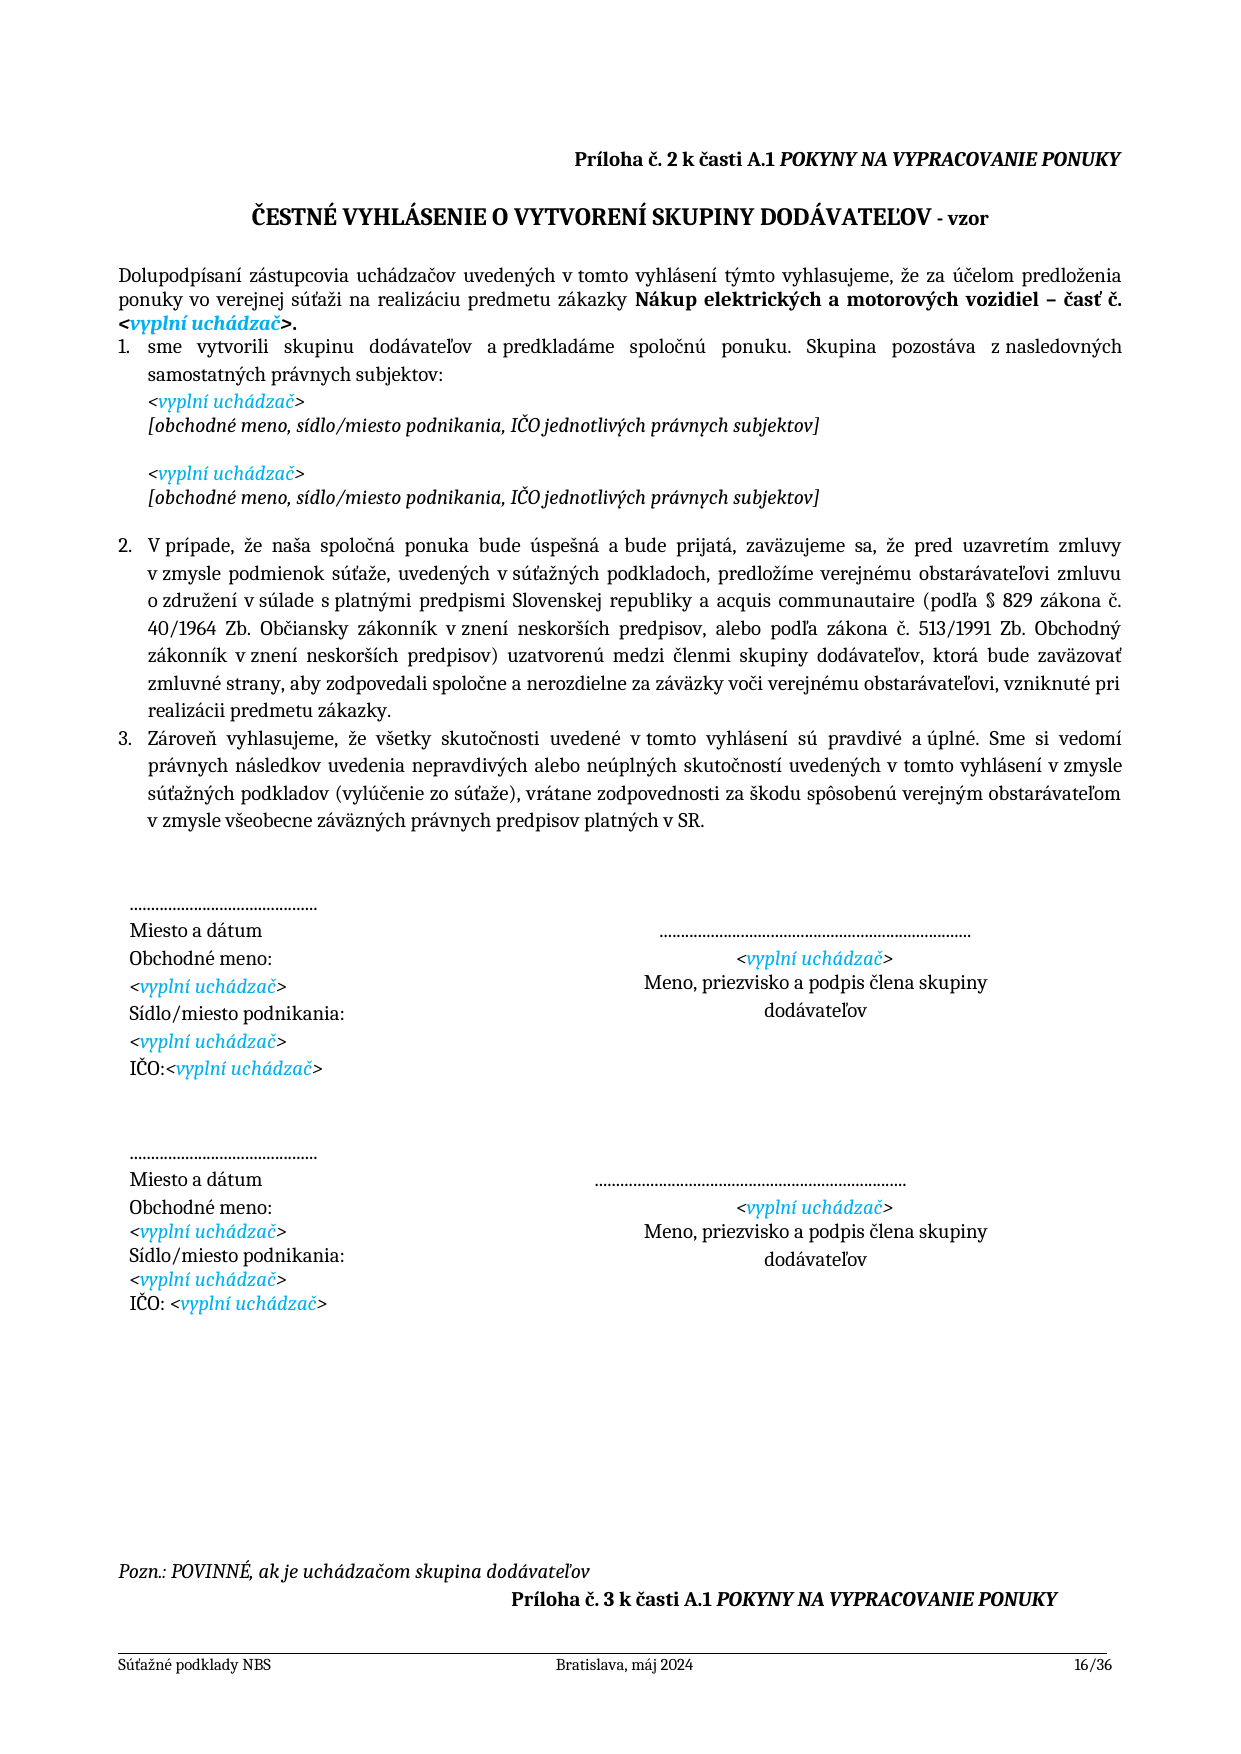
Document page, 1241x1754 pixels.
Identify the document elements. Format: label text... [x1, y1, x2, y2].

table_cell Obchodné meno: <vyplní uchádzač> Sídlo/miesto podnikania: <vyplní uchádzač> IČO:<vyplní uchádzač> [118, 947, 583, 1085]
table_cell Obchodné meno: <vyplní uchádzač> Sídlo/miesto podnikania: <vyplní uchádzač> IČO: <vyplní uchádzač> [118, 1196, 583, 1316]
text Pozn.: POVINNÉ, ak je uchádzačom skupina dodávateľov [118, 1560, 1122, 1584]
table_cell <vyplní uchádzač> Meno, priezvisko a podpis člena skupiny dodávateľov [583, 1196, 1048, 1316]
text <vyplní uchádzač> [148, 390, 1122, 414]
list sme vytvorili skupinu dodávateľov a predkladáme spoločnú ponuku. Skupina pozostáva z nasledovných samostatných právnych subjektov: [118, 335, 1122, 387]
table_header ............................................ Miesto a dátum [118, 1140, 583, 1196]
table_header ............................................ Miesto a dátum [118, 891, 583, 947]
text [obchodné meno, sídlo/miesto podnikania, IČO jednotlivých právnych subjektov] [148, 414, 1122, 438]
table_header ......................................................................... [583, 1140, 1048, 1196]
text ČESTNÉ VYHLÁSENIE O VYTVORENÍ SKUPINY DODÁVATEĽOV - vzor [118, 203, 1122, 231]
text <vyplní uchádzač> [148, 462, 1122, 486]
list Zároveň vyhlasujeme, že všetky skutočnosti uvedené v tomto vyhlásení sú pravdivé a úplné. Sme si vedomí právnych následkov uvedenia nepravdivých alebo neúplných skutočností uvedených v tomto vyhlásení v zmysle súťažných podkladov (vylúčenie zo súťaže), vrátane zodpovednosti za škodu spôsobenú verejným obstarávateľom v zmysle všeobecne záväzných právnych predpisov platných v SR. [118, 726, 1122, 833]
text Dolupodpísaní zástupcovia uchádzačov uvedených v tomto vyhlásení týmto vyhlasujeme, že za účelom predloženia ponuky vo verejnej súťaži na realizáciu predmetu zákazky Nákup elektrických a motorových vozidiel – časť č. <vyplní uchádzač>. [118, 263, 1122, 335]
list V prípade, že naša spoločná ponuka bude úspešná a bude prijatá, zaväzujeme sa, že pred uzavretím zmluvy v zmysle podmienok súťaže, uvedených v súťažných podkladoch, predložíme verejnému obstarávateľovi zmluvu o združení v súlade s platnými predpismi Slovenskej republiky a acquis communautaire (podľa § 829 zákona č. 40/1964 Zb. Občiansky zákonník v znení neskorších predpisov, alebo podľa zákona č. 513/1991 Zb. Obchodný zákonník v znení neskorších predpisov) uzatvorenú medzi členmi skupiny dodávateľov, ktorá bude zaväzovať zmluvné strany, aby zodpovedali spoločne a nerozdielne za záväzky voči verejnému obstarávateľovi, vzniknuté pri realizácii predmetu zákazky. [118, 534, 1122, 723]
text Príloha č. 2 k časti A.1 POKYNY NA VYPRACOVANIE PONUKY [118, 148, 1122, 172]
text [obchodné meno, sídlo/miesto podnikania, IČO jednotlivých právnych subjektov] [148, 486, 1122, 510]
table_cell <vyplní uchádzač> Meno, priezvisko a podpis člena skupiny dodávateľov [583, 947, 1048, 1085]
text Príloha č. 3 k časti A.1 POKYNY NA VYPRACOVANIE PONUKY [502, 1587, 1122, 1611]
table_header ......................................................................... [583, 891, 1048, 947]
